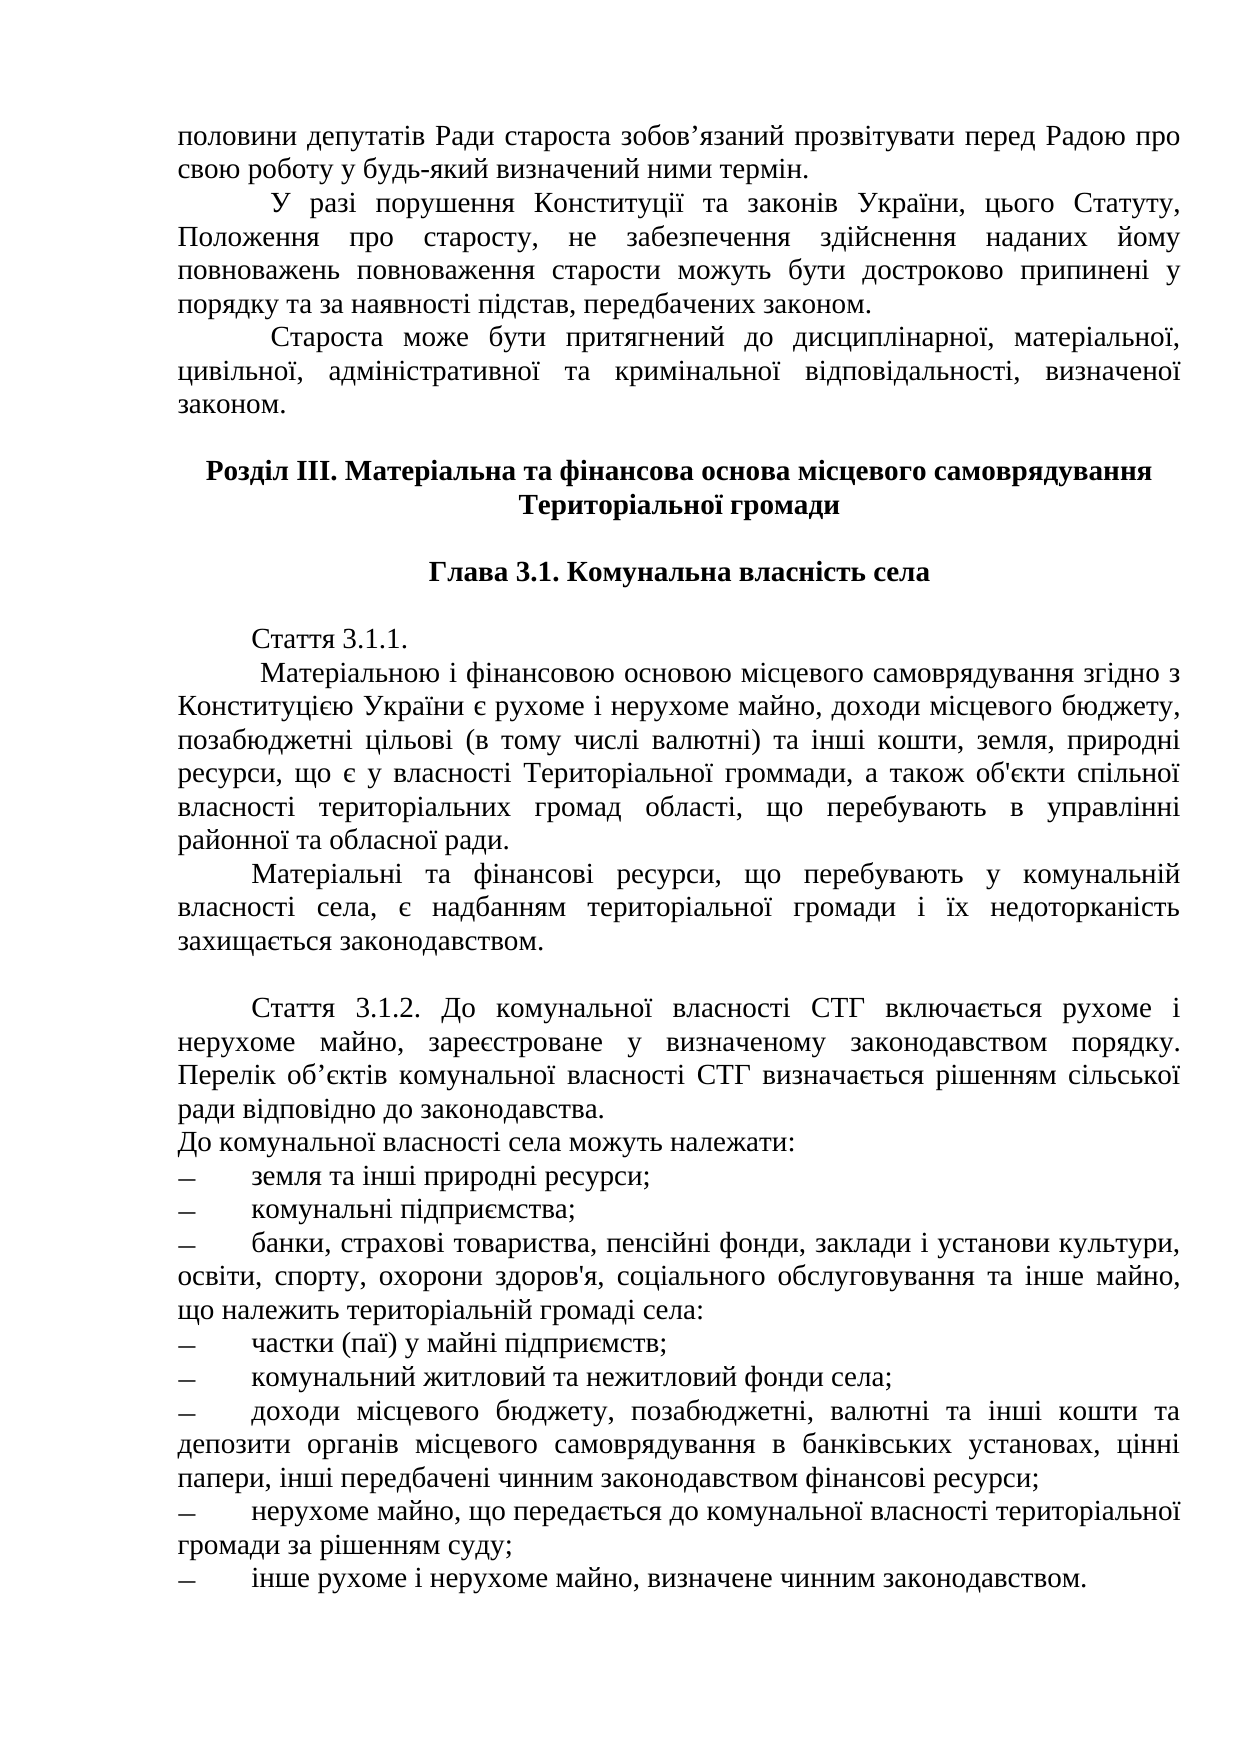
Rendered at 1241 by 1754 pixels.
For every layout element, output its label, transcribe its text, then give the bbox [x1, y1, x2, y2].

text До комунальної власності села можуть належати: [177, 1124, 1181, 1158]
list інше рухоме і нерухоме майно, визначене чинним законодавством. [177, 1560, 1181, 1594]
list земля та інші природні ресурси; [177, 1158, 1181, 1191]
text Стаття 3.1.1. [177, 621, 1181, 655]
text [177, 118, 1181, 185]
text Розділ ІІІ. Матеріальна та фінансова основа місцевого самоврядування [177, 453, 1181, 487]
list частки (паї) у майні підприємств; [177, 1326, 1181, 1359]
text Стаття 3.1.2. До комунальної власності СТГ включається рухоме і нерухоме майно, зареєстроване у визначеному законодавством порядку. Перелік об’єктів комунальної власності СТГ визначається рішенням сільської ради відповідно до законодавства. [177, 990, 1181, 1124]
list банки, страхові товариства, пенсійні фонди, заклади і установи культури, освіти, спорту, охорони здоров'я, соціального обслуговування та інше майно, що належить територіальній громаді села: [177, 1225, 1181, 1326]
list комунальні підприємства; [177, 1191, 1181, 1225]
text У разі порушення Конституції та законів України, цього Статуту, Положення про старосту, не забезпечення здійснення наданих йому повноважень повноваження старости можуть бути достроково припинені у порядку та за наявності підстав, передбачених законом. [177, 185, 1181, 319]
text Глава 3.1. Комунальна власність села [177, 554, 1181, 588]
list комунальний житловий та нежитловий фонди села; [177, 1359, 1181, 1393]
list доходи місцевого бюджету, позабюджетні, валютні та інші кошти та депозити органів місцевого самоврядування в банківських установах, цінні папери, інші передбачені чинним законодавством фінансові ресурси; [177, 1393, 1181, 1493]
list нерухоме майно, що передається до комунальної власності територіальної громади за рішенням суду; [177, 1493, 1181, 1560]
text Територіальної громади [177, 487, 1181, 521]
text Матеріальні та фінансові ресурси, що перебувають у комунальній власності села, є надбанням територіальної громади і їх недоторканість захищається законодавством. [177, 856, 1181, 957]
text Матеріальною і фінансовою основою місцевого самоврядування згідно з Конституцією України є рухоме і нерухоме майно, доходи місцевого бюджету, позабюджетні цільові (в тому числі валютні) та інші кошти, земля, природні ресурси, що є у власності Територіальної громмади, а також об'єкти спільної власності територіальних громад області, що перебувають в управлінні районної та обласної ради. [177, 655, 1181, 856]
text Староста може бути притягнений до дисциплінарної, матеріальної, цивільної, адміністративної та кримінальної відповідальності, визначеної законом. [177, 319, 1181, 420]
